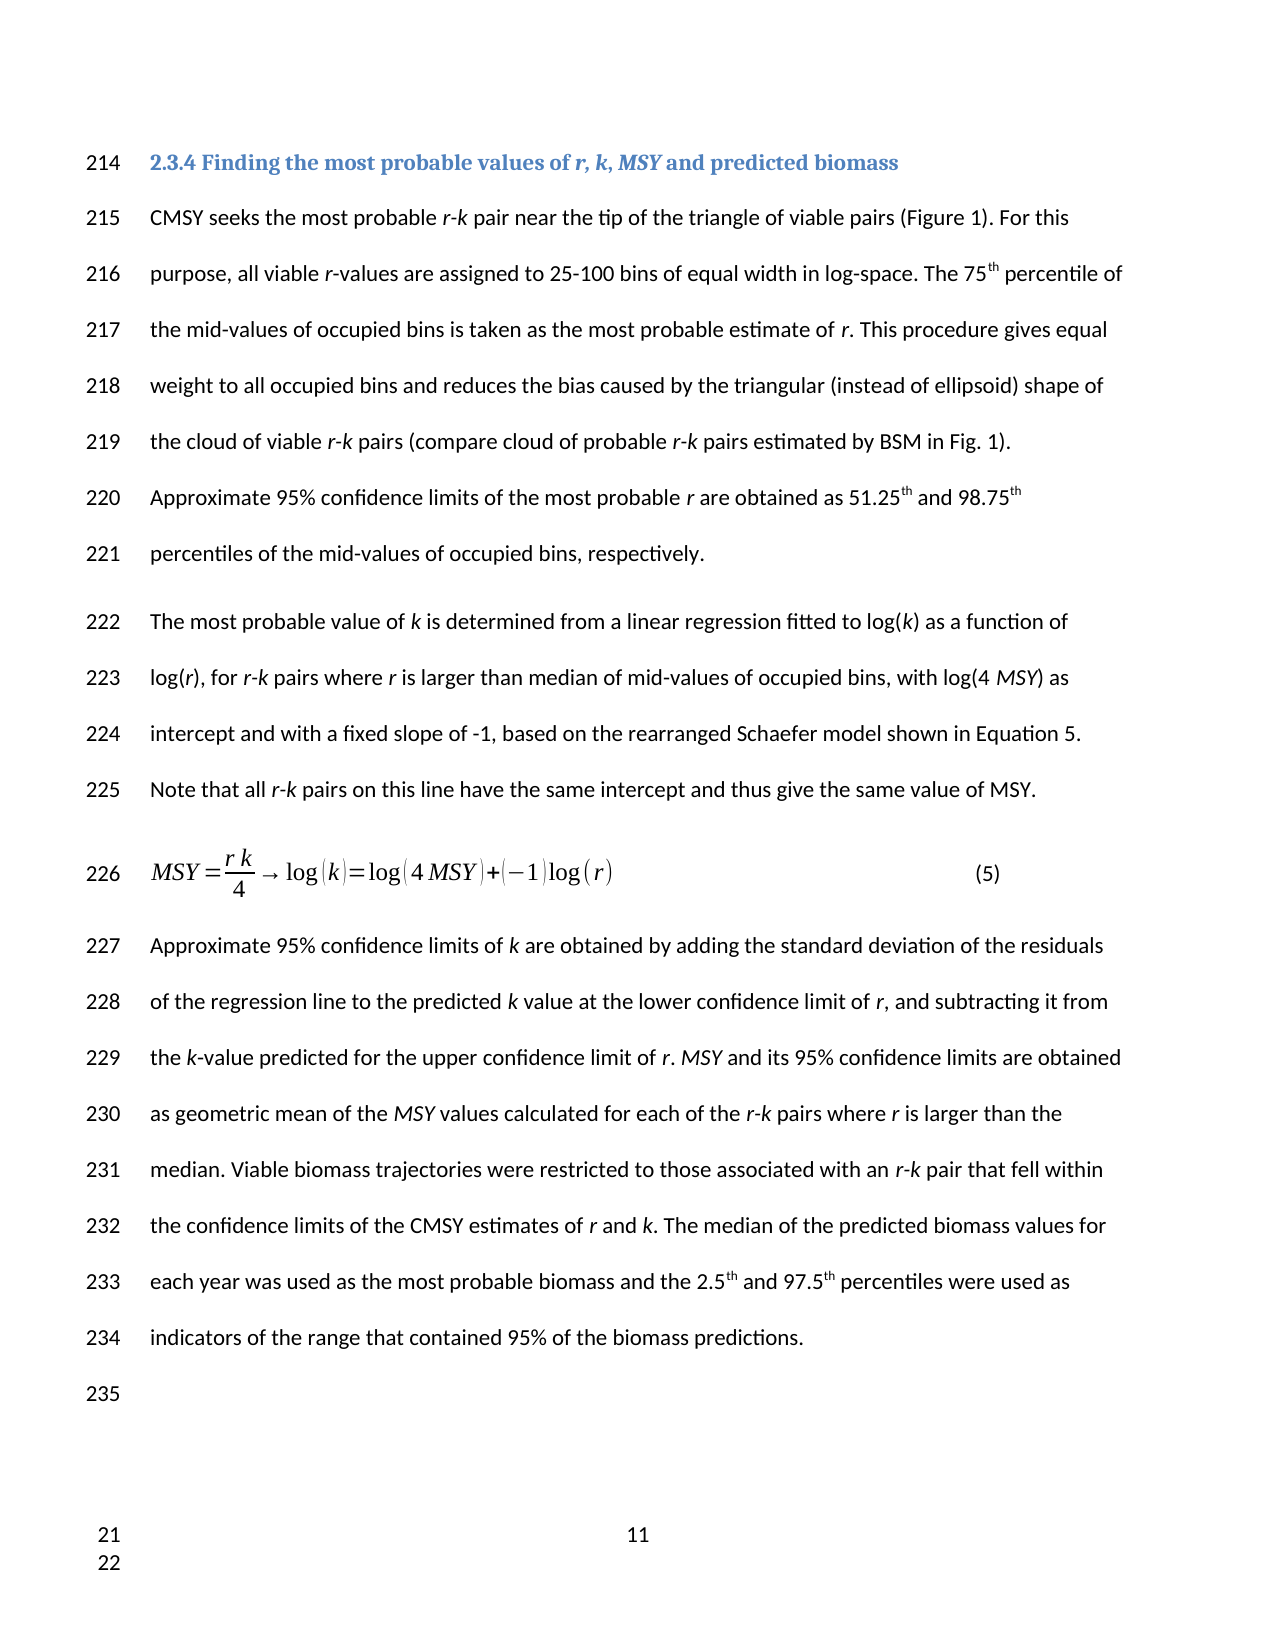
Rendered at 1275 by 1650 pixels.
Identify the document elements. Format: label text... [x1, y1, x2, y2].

subtitle 2.3.4 Finding the most probable values of r, k, MSY and predicted biomass [150, 150, 1125, 176]
text Approximate 95% confidence limits of k are obtained by adding the standard deviation of the residuals of the regression line to the predicted k value at the lower confidence limit of r, and subtracting it from the k-value predicted for the upper confidence limit of r. MSY and its 95% confidence limits are obtained as geometric mean of the MSY values calculated for each of the r-k pairs where r is larger than the median. Viable biomass trajectories were restricted to those associated with an r-k pair that fell within the confidence limits of the CMSY estimates of r and k. The median of the predicted biomass values for each year was used as the most probable biomass and the 2.5th and 97.5th percentiles were used as indicators of the range that contained 95% of the biomass predictions. [150, 931, 1125, 1351]
text The most probable value of k is determined from a linear regression fitted to log(k) as a function of log(r), for r-k pairs where r is larger than median of mid-values of occupied bins, with log(4 MSY) as intercept and with a fixed slope of -1, based on the rearranged Schaefer model shown in Equation 5. Note that all r-k pairs on this line have the same intercept and thus give the same value of MSY. [150, 607, 1125, 804]
text (5) [150, 844, 1125, 903]
text CMSY seeks the most probable r-k pair near the tip of the triangle of viable pairs (Figure 1). For this purpose, all viable r-values are assigned to 25-100 bins of equal width in log-space. The 75th percentile of the mid-values of occupied bins is taken as the most probable estimate of r. This procedure gives equal weight to all occupied bins and reduces the bias caused by the triangular (instead of ellipsoid) shape of the cloud of viable r-k pairs (compare cloud of probable r-k pairs estimated by BSM in Fig. 1). Approximate 95% confidence limits of the most probable r are obtained as 51.25th and 98.75th percentiles of the mid-values of occupied bins, respectively. [150, 203, 1125, 567]
